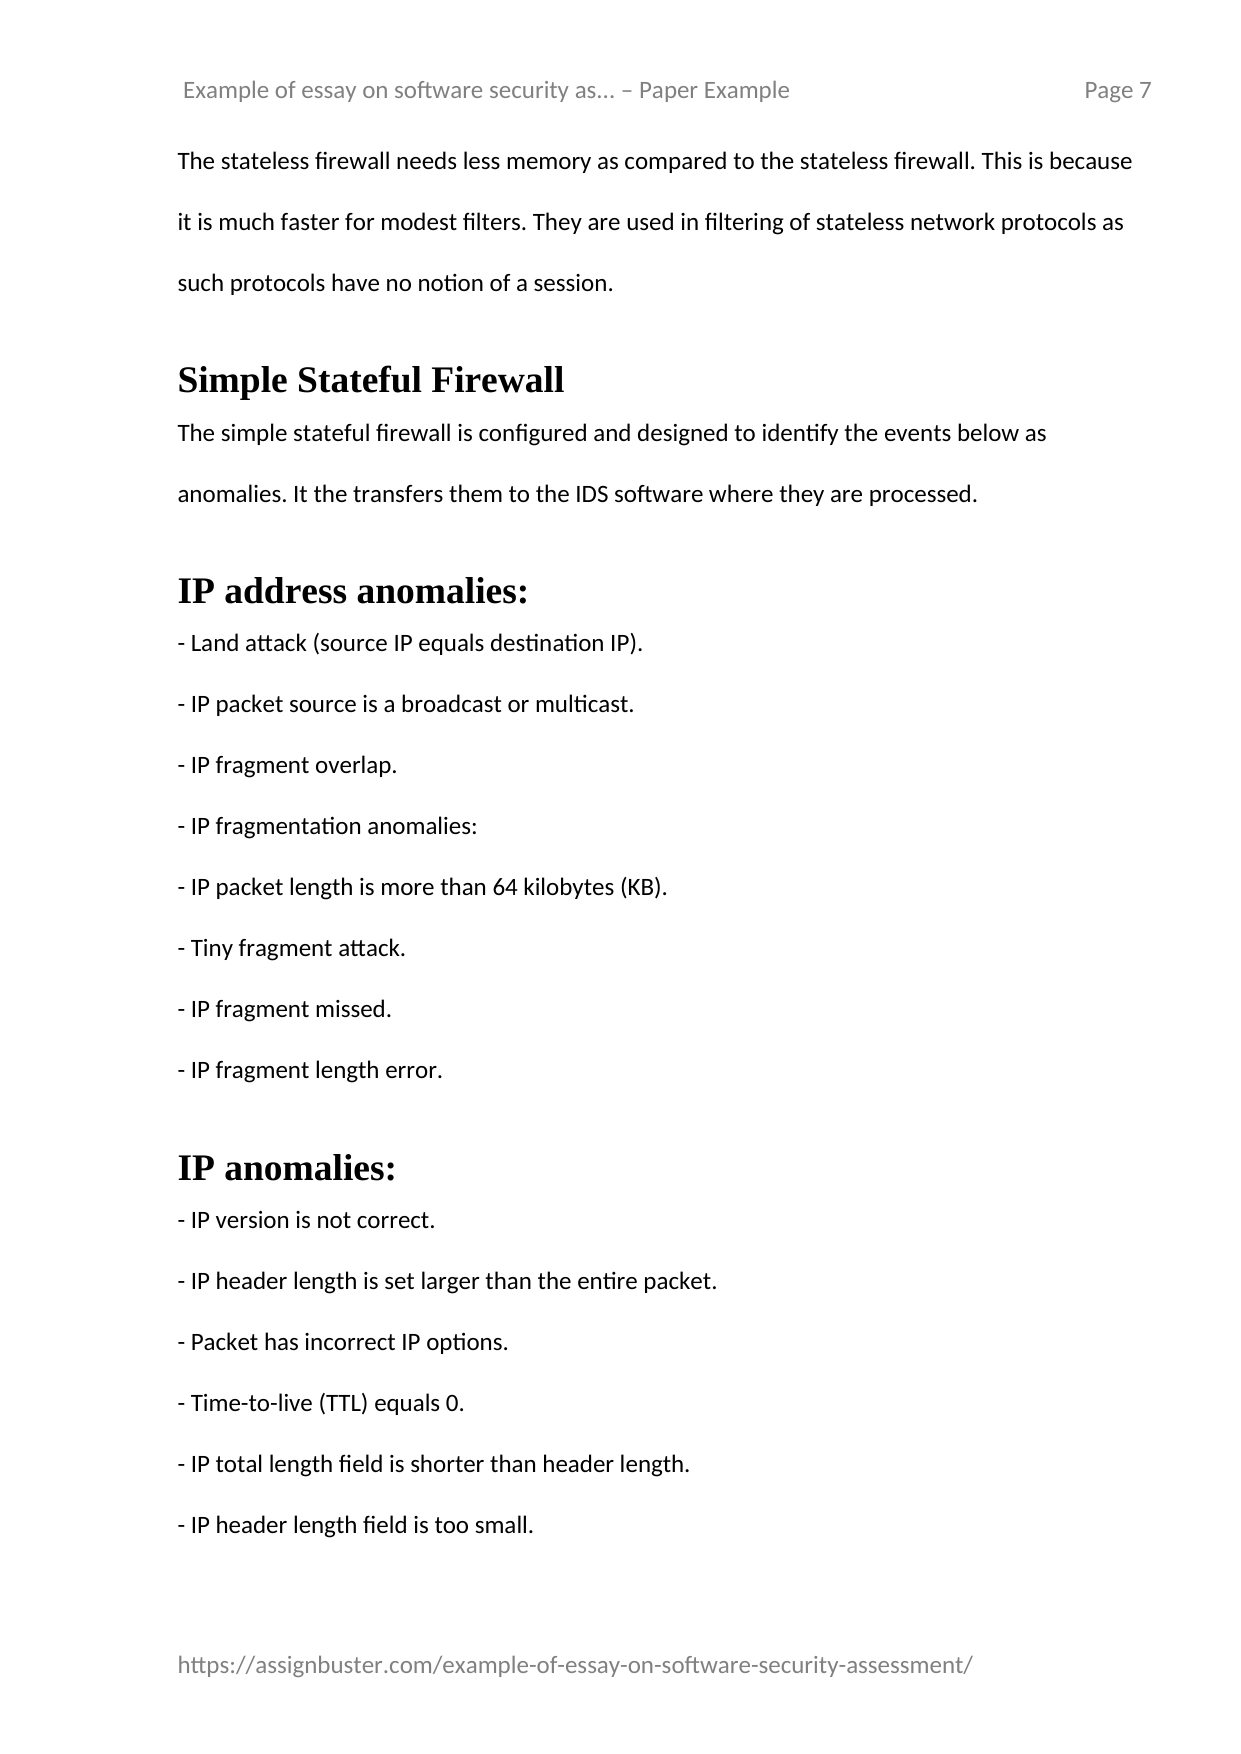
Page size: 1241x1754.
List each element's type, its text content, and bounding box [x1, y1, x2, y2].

subtitle Simple Stateful Firewall [177, 358, 1152, 401]
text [177, 1204, 1152, 1540]
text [177, 145, 1152, 298]
subtitle IP anomalies: [177, 1145, 1152, 1188]
text - Land attack (source IP equals destination IP). - IP packet source is a broadcast or multicast. - IP fragment overlap. - IP fragmentation anomalies: - IP packet length is more than 64 kilobytes (KB). - Tiny fragment attack. - IP fragment missed. - IP fragment length error. [177, 627, 1152, 1085]
text The simple stateful firewall is configured and designed to identify the events below as anomalies. It the transfers them to the IDS software where they are processed. [177, 417, 1152, 508]
subtitle IP address anomalies: [177, 568, 1152, 611]
